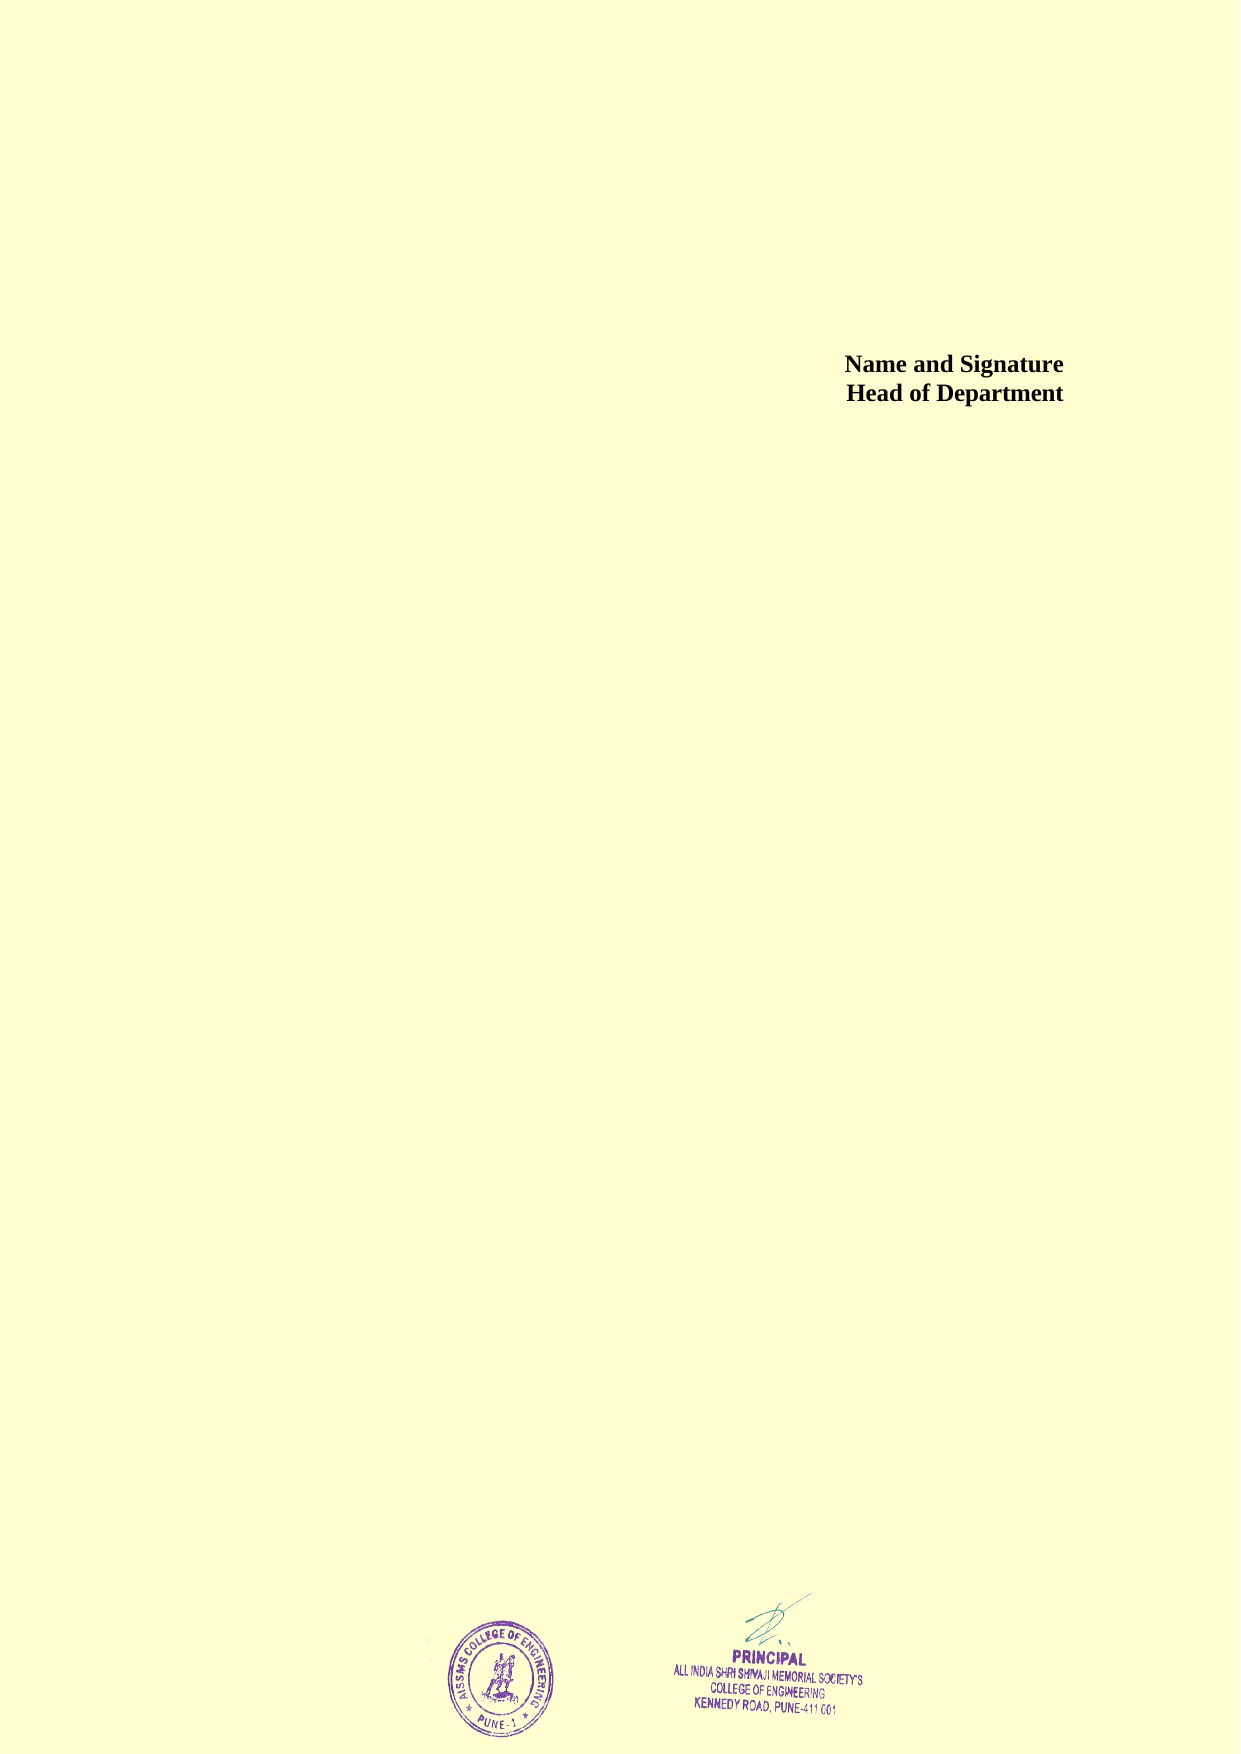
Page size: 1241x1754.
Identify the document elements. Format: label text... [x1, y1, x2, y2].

picture [421, 1593, 864, 1739]
text Name and Signature Head of Department [793, 349, 1064, 406]
